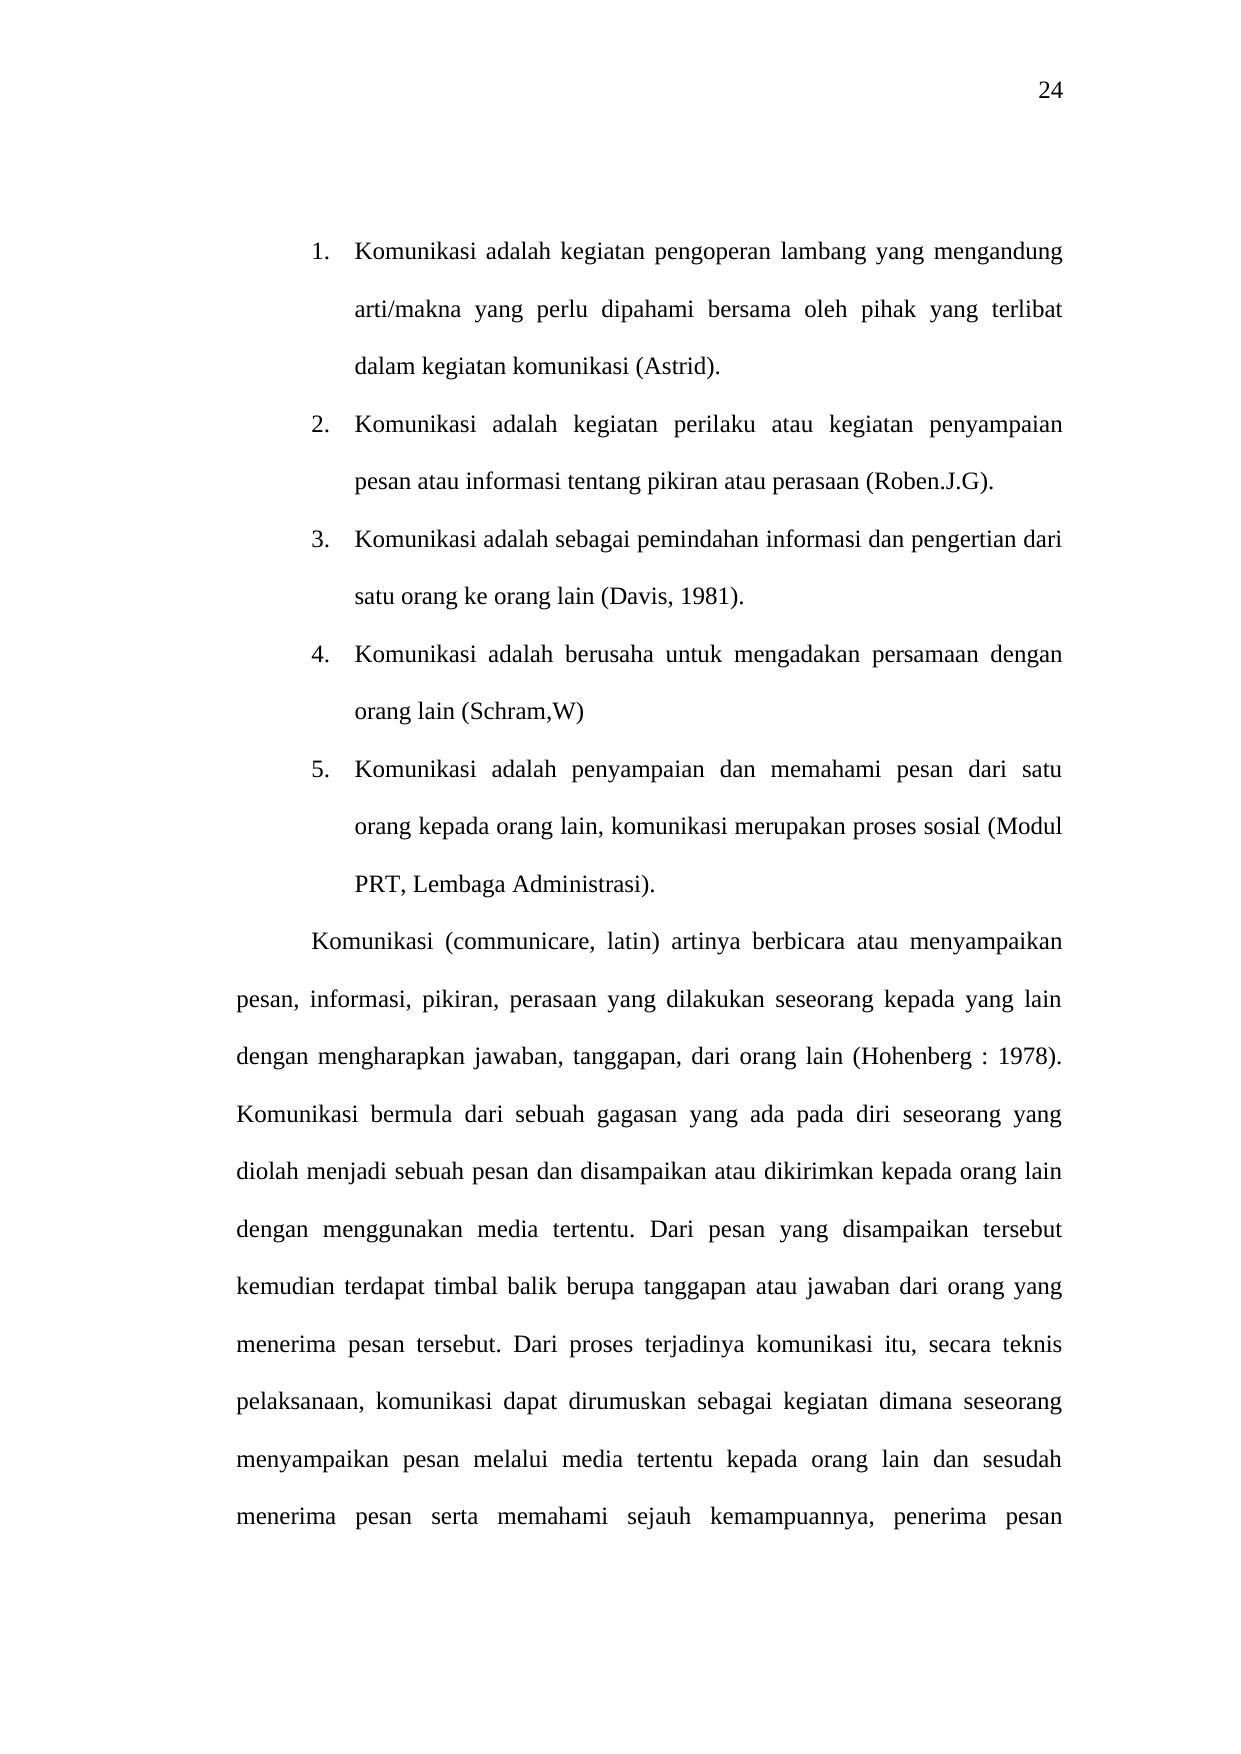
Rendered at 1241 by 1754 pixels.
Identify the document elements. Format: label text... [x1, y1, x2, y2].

list Komunikasi adalah penyampaian dan memahami pesan dari satu orang kepada orang lain, komunikasi merupakan proses sosial (Modul PRT, Lembaga Administrasi). [311, 754, 1063, 897]
list Komunikasi adalah kegiatan pengoperan lambang yang mengandung arti/makna yang perlu dipahami bersama oleh pihak yang terlibat dalam kegiatan komunikasi (Astrid). [311, 236, 1063, 380]
list Komunikasi adalah kegiatan perilaku atau kegiatan penyampaian pesan atau informasi tentang pikiran atau perasaan (Roben.J.G). [311, 409, 1063, 495]
list Komunikasi adalah berusaha untuk mengadakan persamaan dengan orang lain (Schram,W) [311, 639, 1063, 725]
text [236, 926, 1063, 1530]
list Komunikasi adalah sebagai pemindahan informasi dan pengertian dari satu orang ke orang lain (Davis, 1981). [311, 524, 1063, 610]
